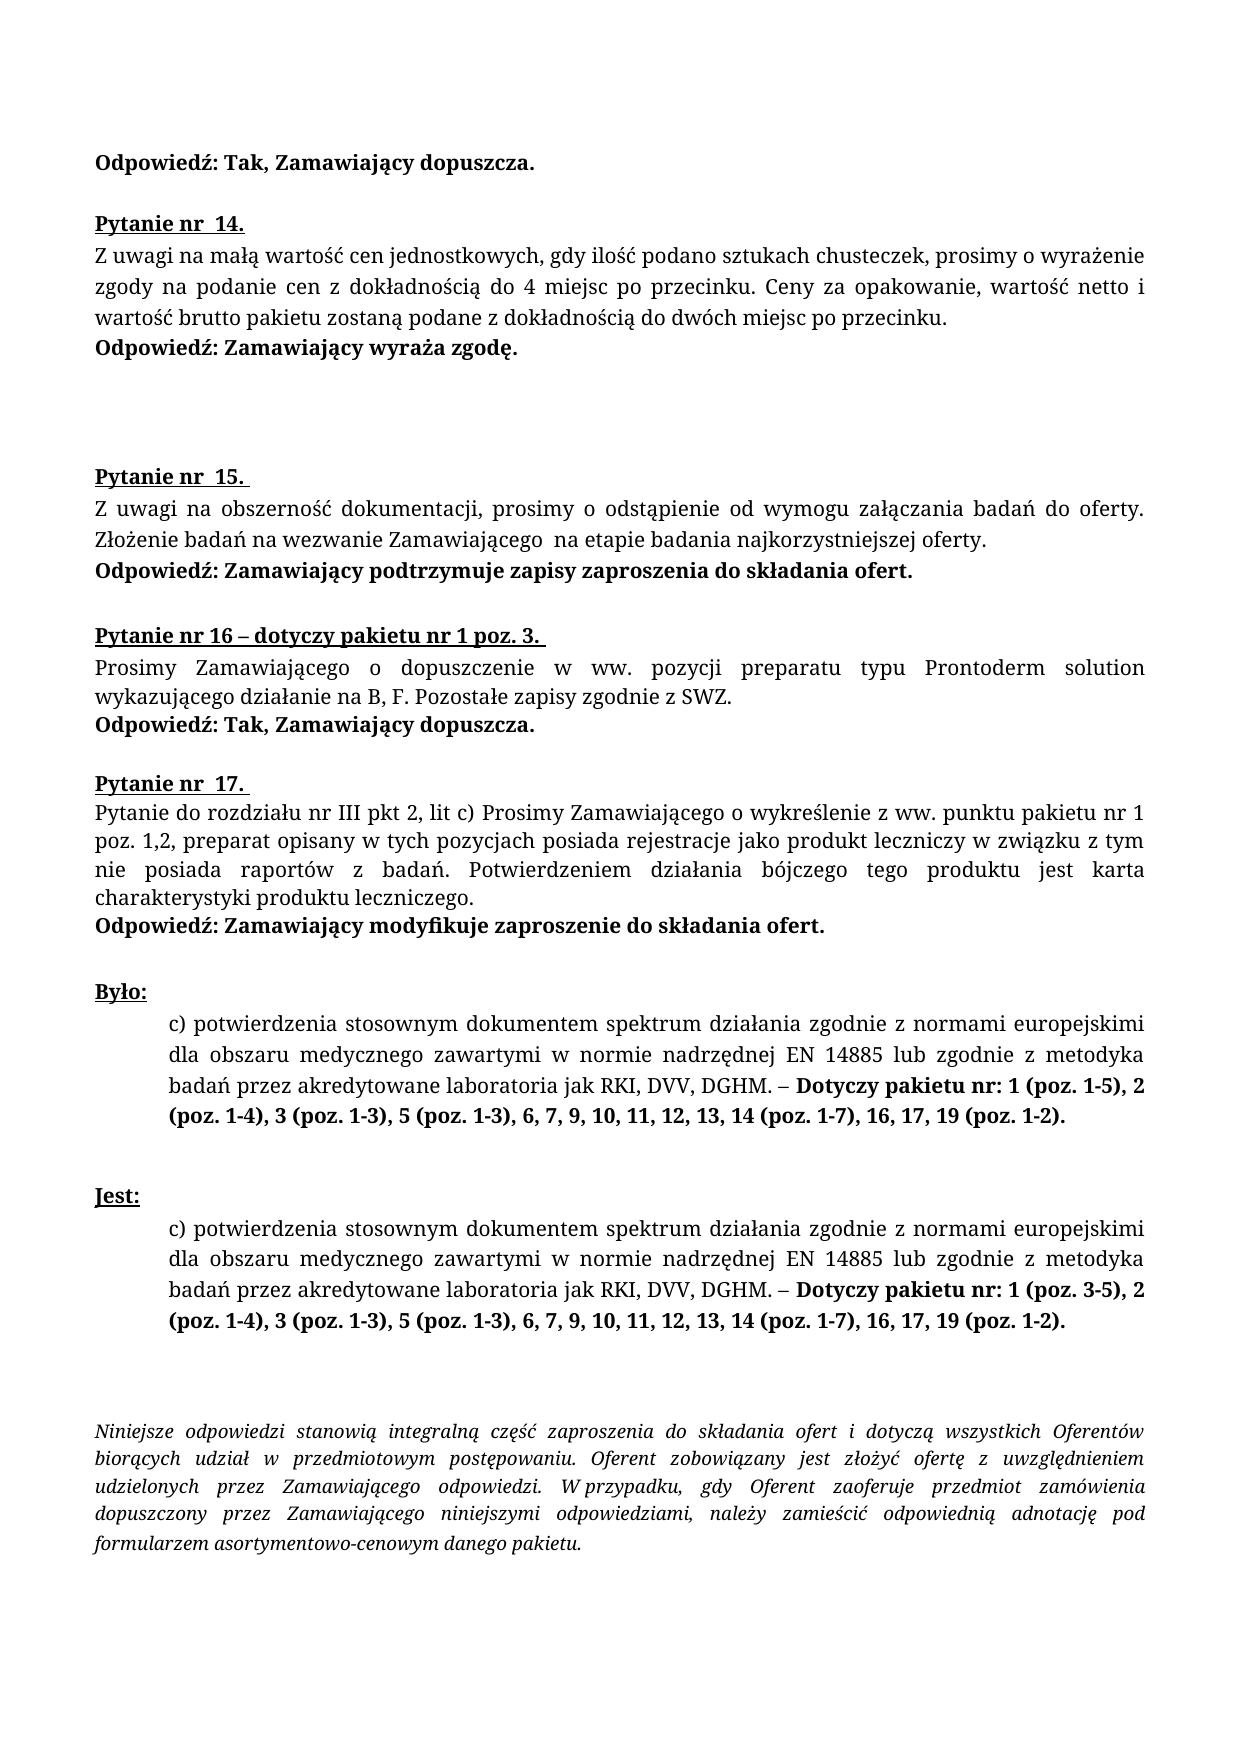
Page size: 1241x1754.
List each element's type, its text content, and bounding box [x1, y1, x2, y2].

text Odpowiedź: Zamawiający modyfikuje zaproszenie do składania ofert. [94, 912, 1146, 940]
text Prosimy Zamawiającego o dopuszczenie w ww. pozycji preparatu typu Prontoderm solution wykazującego działanie na B, F. Pozostałe zapisy zgodnie z SWZ. [94, 653, 1146, 710]
text Odpowiedź: Tak, Zamawiający dopuszcza. [94, 148, 1146, 176]
text Pytanie nr 14. [94, 209, 1146, 237]
text Było: [94, 977, 1146, 1005]
text c) potwierdzenia stosownym dokumentem spektrum działania zgodnie z normami europejskimi dla obszaru medycznego zawartymi w normie nadrzędnej EN 14885 lub zgodnie z metodyka badań przez akredytowane laboratoria jak RKI, DVV, DGHM. – Dotyczy pakietu nr: 1 (poz. 1-5), 2 (poz. 1-4), 3 (poz. 1-3), 5 (poz. 1-3), 6, 7, 9, 10, 11, 12, 13, 14 (poz. 1-7), 16, 17, 19 (poz. 1-2). [168, 1009, 1146, 1130]
text Odpowiedź: Zamawiający podtrzymuje zapisy zaproszenia do składania ofert. [94, 556, 1146, 584]
text Pytanie nr 16 – dotyczy pakietu nr 1 poz. 3. [94, 621, 1146, 649]
text Z uwagi na obszerność dokumentacji, prosimy o odstąpienie od wymogu załączania badań do oferty. Złożenie badań na wezwanie Zamawiającego na etapie badania najkorzystniejszej oferty. [94, 494, 1146, 553]
text Z uwagi na małą wartość cen jednostkowych, gdy ilość podano sztukach chusteczek, prosimy o wyrażenie zgody na podanie cen z dokładnością do 4 miejsc po przecinku. Ceny za opakowanie, wartość netto i wartość brutto pakietu zostaną podane z dokładnością do dwóch miejsc po przecinku. [94, 242, 1146, 331]
text c) potwierdzenia stosownym dokumentem spektrum działania zgodnie z normami europejskimi dla obszaru medycznego zawartymi w normie nadrzędnej EN 14885 lub zgodnie z metodyka badań przez akredytowane laboratoria jak RKI, DVV, DGHM. – Dotyczy pakietu nr: 1 (poz. 3-5), 2 (poz. 1-4), 3 (poz. 1-3), 5 (poz. 1-3), 6, 7, 9, 10, 11, 12, 13, 14 (poz. 1-7), 16, 17, 19 (poz. 1-2). [168, 1214, 1146, 1334]
text Odpowiedź: Tak, Zamawiający dopuszcza. [94, 710, 1146, 739]
text Jest: [94, 1181, 1146, 1210]
text Odpowiedź: Zamawiający wyraża zgodę. [94, 333, 1146, 362]
text Pytanie do rozdziału nr III pkt 2, lit c) Prosimy Zamawiającego o wykreślenie z ww. punktu pakietu nr 1 poz. 1,2, preparat opisany w tych pozycjach posiada rejestracje jako produkt leczniczy w związku z tym nie posiada raportów z badań. Potwierdzeniem działania bójczego tego produktu jest karta charakterystyki produktu leczniczego. [94, 798, 1146, 912]
text Niniejsze odpowiedzi stanowią integralną część zaproszenia do składania ofert i dotyczą wszystkich Oferentów biorących udział w przedmiotowym postępowaniu. Oferent zobowiązany jest złożyć ofertę z uwzględnieniem udzielonych przez Zamawiającego odpowiedzi. W przypadku, gdy Oferent zaoferuje przedmiot zamówienia dopuszczony przez Zamawiającego niniejszymi odpowiedziami, należy zamieścić odpowiednią adnotację pod formularzem asortymentowo-cenowym danego pakietu. [94, 1418, 1146, 1557]
text Pytanie nr 17. [94, 769, 1146, 798]
text Pytanie nr 15. [94, 462, 1146, 490]
